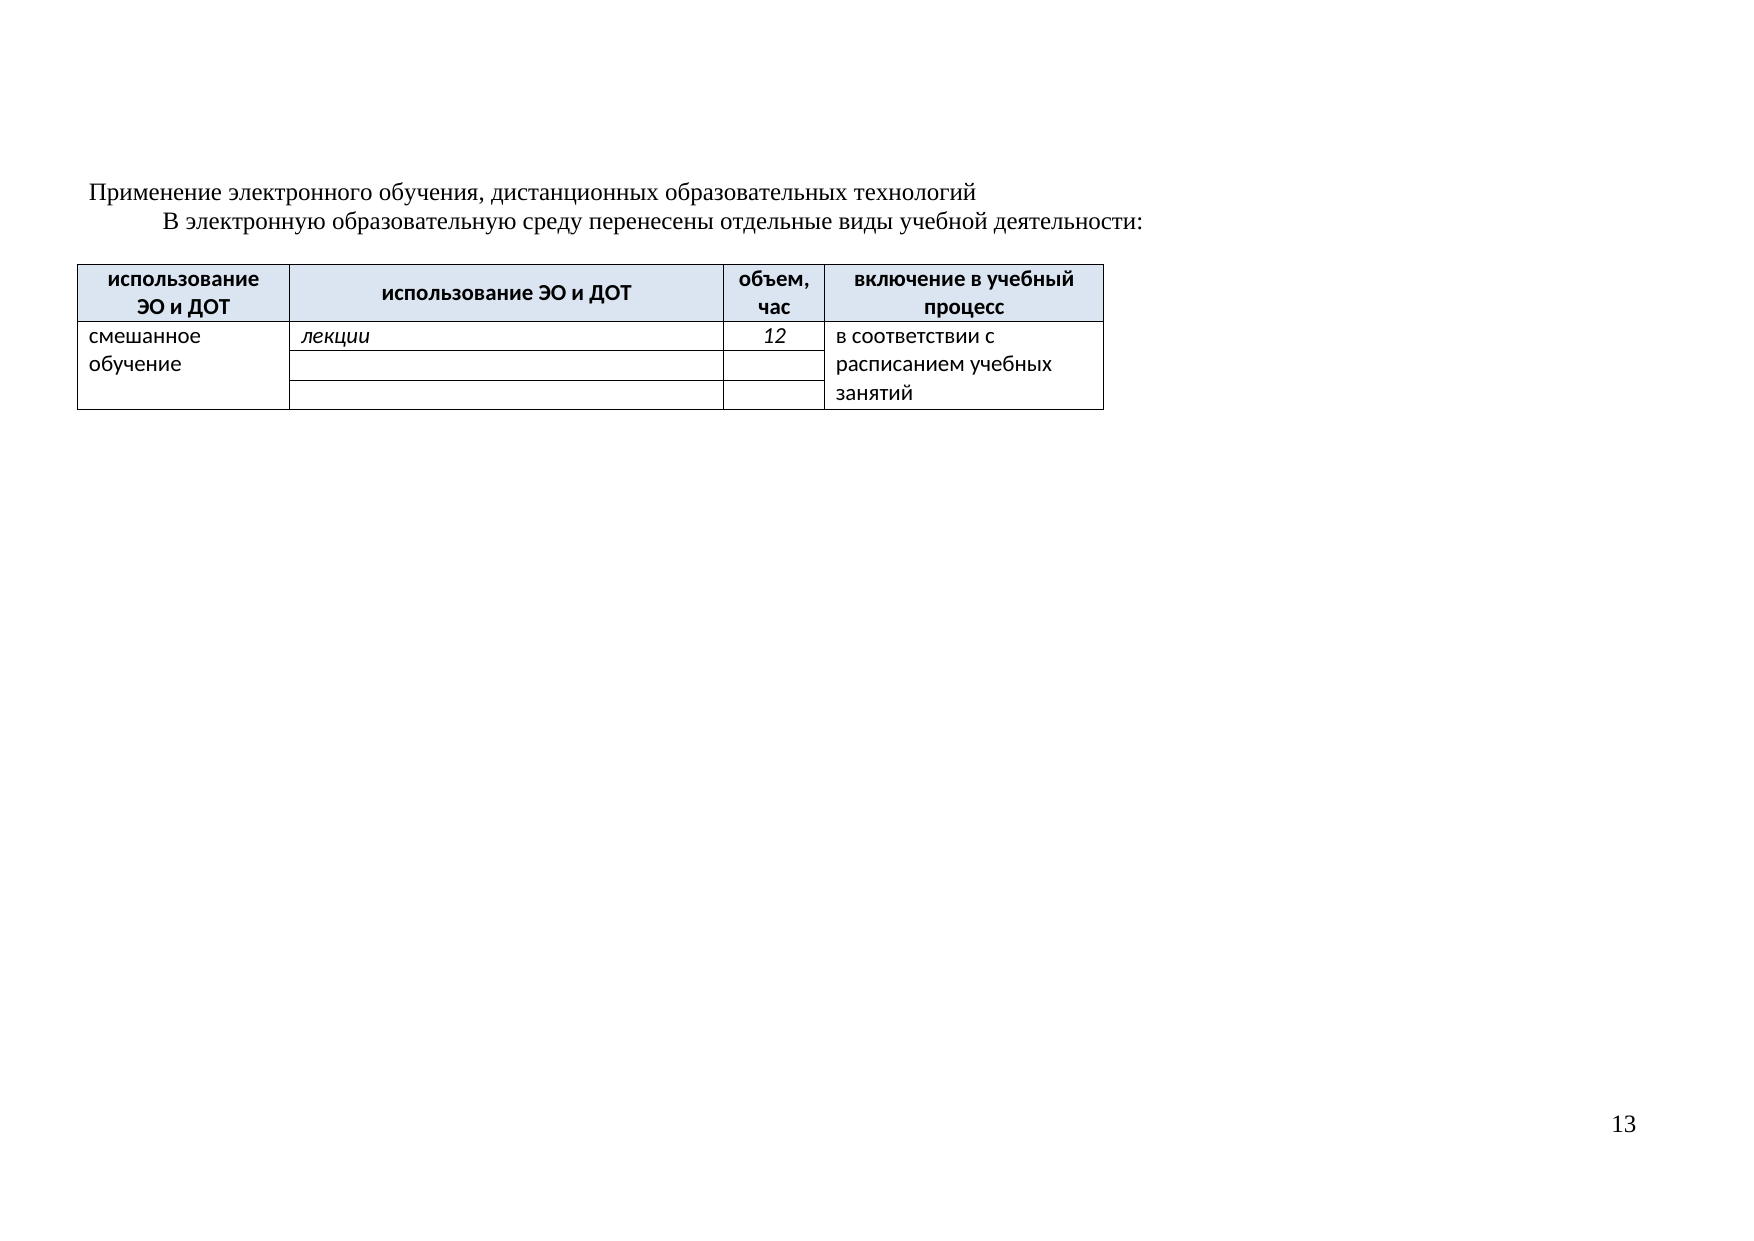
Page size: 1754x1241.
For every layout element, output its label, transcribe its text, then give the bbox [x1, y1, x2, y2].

table_cell [290, 381, 723, 409]
table_cell лекции [290, 322, 723, 350]
text В электронную образовательную среду перенесены отдельные виды учебной деятельности: [89, 206, 1636, 235]
table_cell [290, 351, 723, 379]
table_cell в соответствии с расписанием учебных занятий [825, 322, 1103, 409]
table_cell смешанное обучение [78, 322, 289, 409]
table_cell [724, 381, 824, 409]
text Применение электронного обучения, дистанционных образовательных технологий [89, 177, 1636, 206]
table_header включение в учебный процесс [825, 265, 1103, 321]
table_header использование ЭО и ДОТ [78, 265, 289, 321]
table_header объем, час [724, 265, 824, 321]
table_cell [724, 351, 824, 379]
table_cell 12 [724, 322, 824, 350]
table_header использование ЭО и ДОТ [290, 265, 723, 321]
